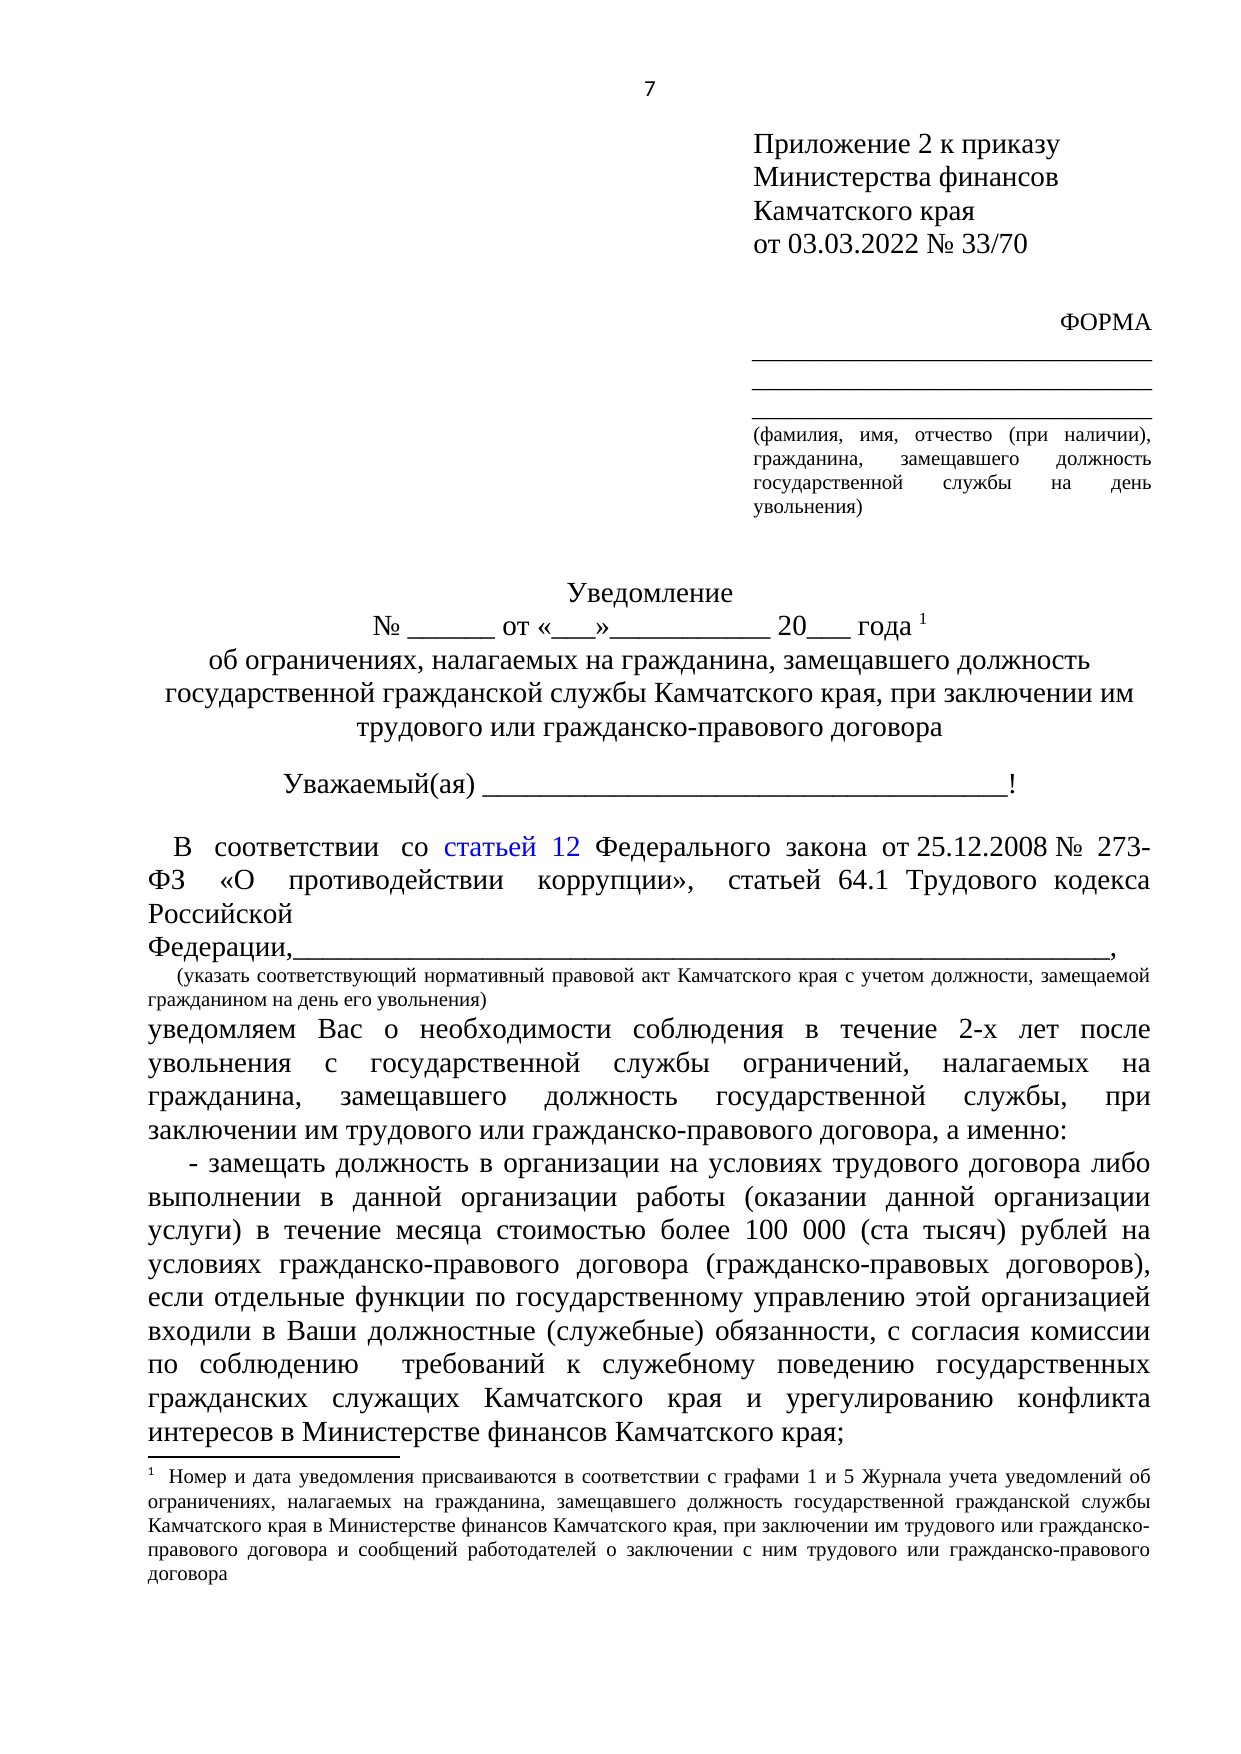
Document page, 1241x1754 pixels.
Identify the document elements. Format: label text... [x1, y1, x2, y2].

text Приложение 2 к приказу Министерства финансов Камчатского края от 03.03.2022 № 33/70 [753, 126, 1152, 260]
text ________________________________ [664, 364, 1152, 393]
text Уведомление [148, 575, 1152, 608]
text об ограничениях, налагаемых на гражданина, замещавшего должность государственной гражданской службы Камчатского края, при заключении им трудового или гражданско-правового договора [148, 642, 1152, 743]
text ФОРМА [606, 307, 1152, 336]
text - замещать должность в организации на условиях трудового договора либо выполнении в данной организации работы (оказании данной организации услуги) в течение месяца стоимостью более 100 000 (ста тысяч) рублей на условиях гражданско-правового договора (гражданско-правовых договоров), если отдельные функции по государственному управлению этой организацией входили в Ваши должностные (служебные) обязанности, с согласия комиссии по соблюдению требований к служебному поведению государственных гражданских служащих Камчатского края и урегулированию конфликта интересов в Министерстве финансов Камчатского края; [148, 1145, 1152, 1447]
text Уважаемый(ая) ____________________________________! [148, 767, 1152, 800]
text № ______ от «___»___________ 20___ года [148, 608, 1152, 642]
text уведомляем Вас о необходимости соблюдения в течение 2-х лет после увольнения с государственной службы ограничений, налагаемых на гражданина, замещавшего должность государственной службы, при заключении им трудового или гражданско-правового договора, а именно: [148, 1011, 1152, 1145]
text ________________________________ [664, 336, 1152, 364]
text (указать соответствующий нормативный правовой акт Камчатского края с учетом должности, замещаемой гражданином на день его увольнения) [148, 963, 1152, 1011]
text ________________________________ [664, 393, 1152, 422]
text (фамилия, имя, отчество (при наличии), гражданина, замещавшего должность государственной службы на день увольнения) [753, 422, 1152, 518]
text В соответствии со статьей 12 Федерального закона от 25.12.2008 № 273-ФЗ «О противодействии коррупции», статьей 64.1 Трудового кодекса Российской Федерации,________________________________________________________, [148, 829, 1152, 963]
